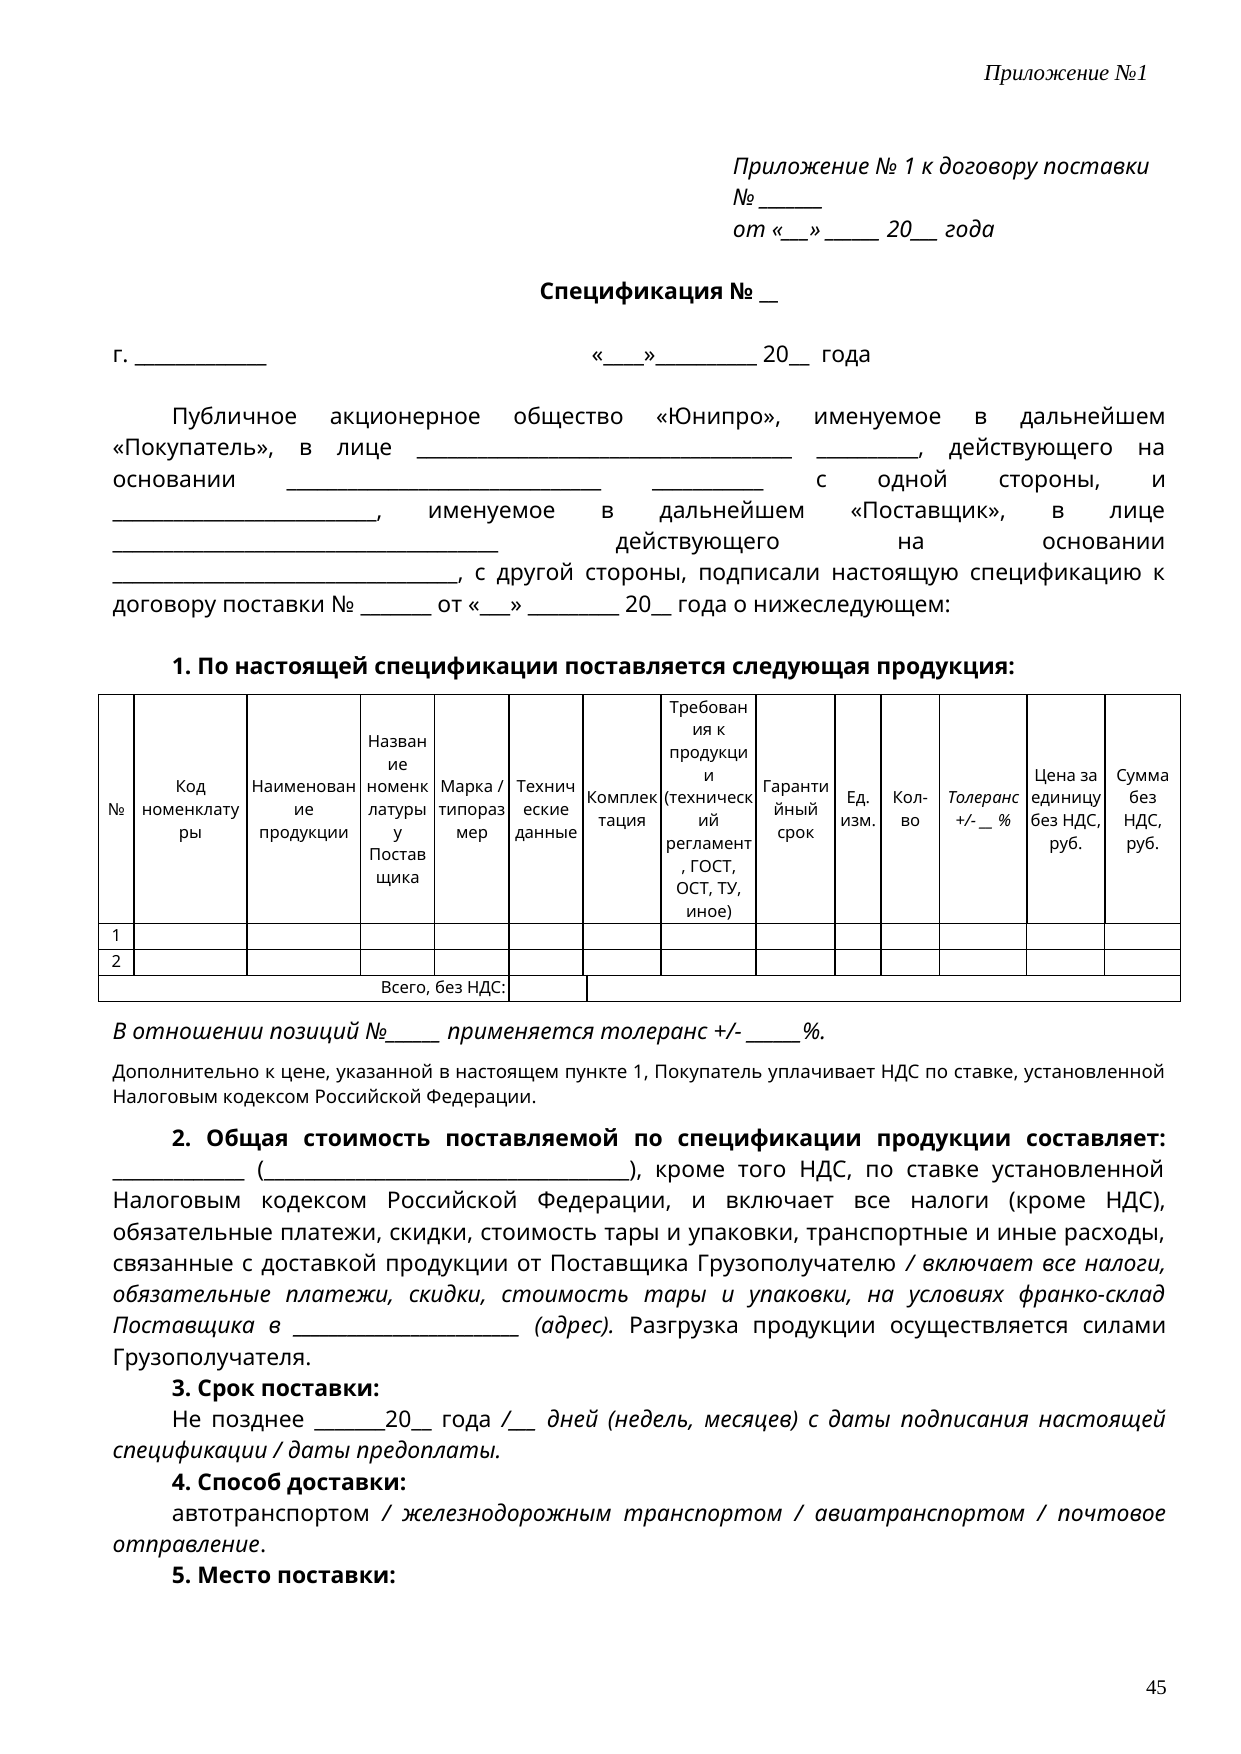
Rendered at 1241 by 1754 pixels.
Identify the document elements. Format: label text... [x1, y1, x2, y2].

table_header Код номенклатуры [135, 695, 246, 922]
text Публичное акционерное общество «Юнипро», именуемое в дальнейшем «Покупатель», в лице _____________________________________ __________, действующего на основании _______________________________ ___________ с одной стороны, и __________________________, именуемое в дальнейшем «Поставщик», в лице ______________________________________ действующего на основании __________________________________, с другой стороны, подписали настоящую спецификацию к договору поставки № _______ от «___» _________ 20__ года о нижеследующем: [112, 400, 1167, 619]
table_cell [882, 924, 939, 948]
table_cell [361, 950, 434, 974]
table_cell [1027, 950, 1104, 974]
table_cell [135, 924, 246, 948]
text 1. По настоящей спецификации поставляется следующая продукция: [112, 650, 1167, 681]
table_header Технические данные [510, 695, 582, 922]
table_cell 1 [99, 924, 133, 948]
table_cell [1105, 924, 1180, 948]
text Приложение № 1 к договору поставки № _______ [733, 150, 1167, 212]
table_header Ед. изм. [836, 695, 880, 922]
table_header Марка / типоразмер [435, 695, 508, 922]
table_header Толеранс +/- __ % [940, 695, 1026, 922]
table_header Требования к продукции (технический регламент, ГОСТ, ОСТ, ТУ, иное) [662, 695, 755, 922]
table_header Комплектация [584, 695, 660, 922]
table_cell [1105, 950, 1180, 974]
table_cell [588, 976, 1180, 1001]
text автотранспортом / железнодорожным транспортом / авиатранспортом / почтовое отправление. [112, 1497, 1167, 1559]
text Спецификация № __ [112, 275, 1204, 306]
text 2. Общая стоимость поставляемой по спецификации продукции составляет: _____________ (____________________________________), кроме того НДС, по ставке установленной Налоговым кодексом Российской Федерации, и включает все налоги (кроме НДС), обязательные платежи, скидки, стоимость тары и упаковки, транспортные и иные расходы, связанные с доставкой продукции от Поставщика Грузополучателю / включает все налоги, обязательные платежи, скидки, стоимость тары и упаковки, на условиях франко-склад Поставщика в _________________________ (адрес). Разгрузка продукции осуществляется силами Грузополучателя. [112, 1122, 1167, 1372]
table_cell [1027, 924, 1104, 948]
table_header Кол-во [882, 695, 939, 922]
table_header Цена за единицу без НДС, руб. [1028, 695, 1104, 922]
table_cell [940, 924, 1026, 948]
table_cell [248, 950, 360, 974]
table_cell [584, 924, 660, 948]
table_cell [510, 924, 582, 948]
table_cell [510, 950, 582, 974]
table_cell [940, 950, 1026, 974]
table_cell [248, 924, 360, 948]
text Не позднее _______20__ года /___ дней (недель, месяцев) с даты подписания настоящей спецификации / даты предоплаты. [112, 1403, 1167, 1466]
text 5. Место поставки: [112, 1559, 1167, 1591]
text Дополнительно к цене, указанной в настоящем пункте 1, Покупатель уплачивает НДС по ставке, установленной Налоговым кодексом Российской Федерации. [112, 1058, 1167, 1109]
text 4. Способ доставки: [112, 1466, 1167, 1497]
table_header № [99, 695, 133, 922]
table_cell [882, 950, 939, 974]
table_header Сумма без НДС, руб. [1106, 695, 1180, 922]
text от «___» ______ 20___ года [733, 212, 1167, 244]
table_cell [435, 924, 508, 948]
table_cell [757, 924, 834, 948]
table_cell Всего, без НДС: [99, 976, 508, 1001]
table_cell [361, 924, 434, 948]
text В отношении позиций №______ применяется толеранс +/- ______%. [112, 1014, 1167, 1046]
table_cell 2 [99, 950, 133, 974]
table_cell [435, 950, 508, 974]
table_cell [757, 950, 834, 974]
text г. _____________ «____»__________ 20__ года [112, 337, 1167, 369]
table_cell [662, 950, 755, 974]
table_cell [836, 924, 880, 948]
table_header Гарантийный срок [757, 695, 834, 922]
table_cell [662, 924, 755, 948]
text 3. Срок поставки: [112, 1372, 1167, 1403]
table_cell [510, 976, 586, 1001]
table_header Название номенклатуры у Поставщика [361, 695, 434, 922]
table_cell [584, 950, 660, 974]
table_header Наименование продукции [248, 695, 360, 922]
table_cell [135, 950, 246, 974]
table_cell [836, 950, 880, 974]
